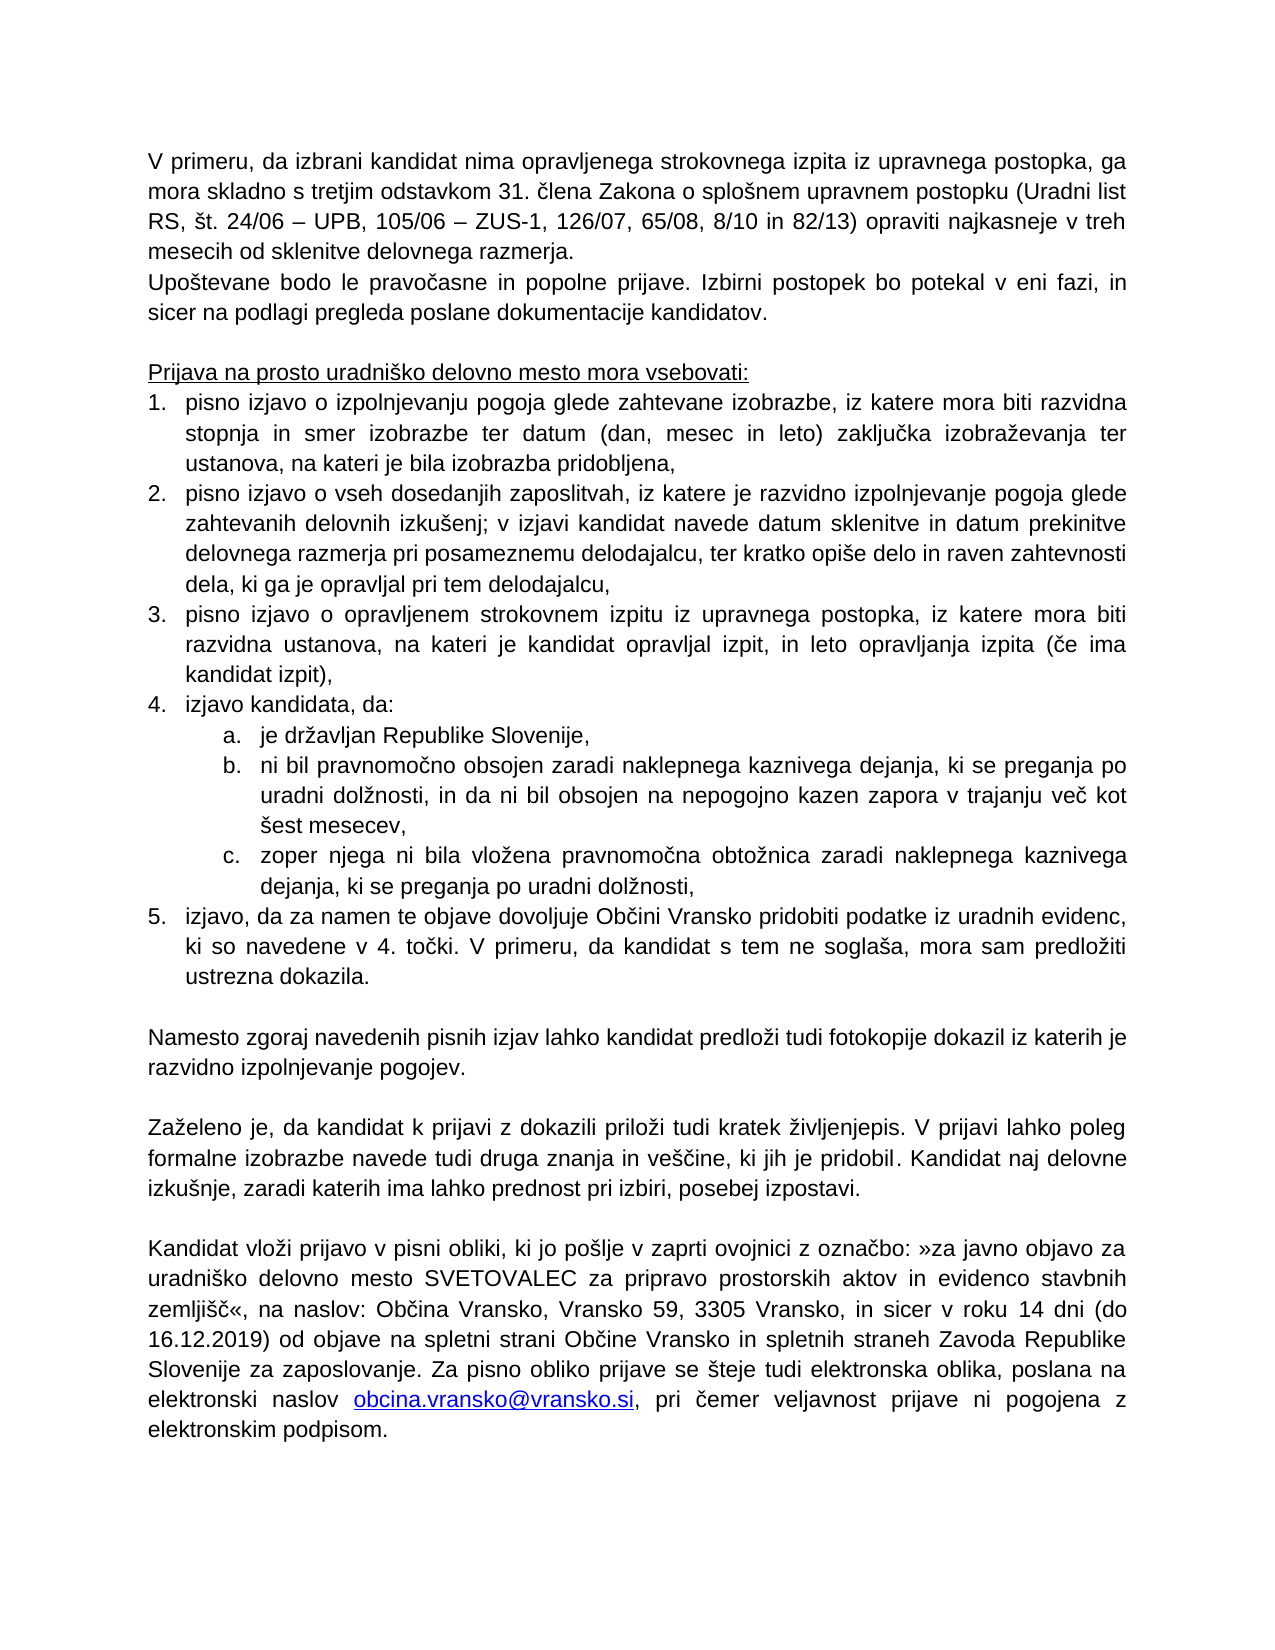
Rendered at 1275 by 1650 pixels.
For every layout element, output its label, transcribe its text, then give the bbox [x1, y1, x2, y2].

text Namesto zgoraj navedenih pisnih izjav lahko kandidat predloži tudi fotokopije dokazil iz katerih je razvidno izpolnjevanje pogojev. [148, 1024, 1127, 1080]
list izjavo kandidata, da: [148, 691, 1127, 718]
list ni bil pravnomočno obsojen zaradi naklepnega kaznivega dejanja, ki se preganja po uradni dolžnosti, in da ni bil obsojen na nepogojno kazen zapora v trajanju več kot šest mesecev, [223, 752, 1127, 838]
list izjavo, da za namen te objave dovoljuje Občini Vransko pridobiti podatke iz uradnih evidenc, ki so navedene v 4. točki. V primeru, da kandidat s tem ne soglaša, mora sam predložiti ustrezna dokazila. [148, 903, 1127, 989]
text Kandidat vloži prijavo v pisni obliki, ki jo pošlje v zaprti ovojnici z označbo: »za javno objavo za uradniško delovno mesto SVETOVALEC za pripravo prostorskih aktov in evidenco stavbnih zemljišč«, na naslov: Občina Vransko, Vransko 59, 3305 Vransko, in sicer v roku 14 dni (do 16.12.2019) od objave na spletni strani Občine Vransko in spletnih straneh Zavoda Republike Slovenije za zaposlovanje. Za pisno obliko prijave se šteje tudi elektronska oblika, poslana na elektronski naslov obcina.vransko@vransko.si, pri čemer veljavnost prijave ni pogojena z elektronskim podpisom. [148, 1235, 1127, 1443]
list pisno izjavo o vseh dosedanjih zaposlitvah, iz katere je razvidno izpolnjevanje pogoja glede zahtevanih delovnih izkušenj; v izjavi kandidat navede datum sklenitve in datum prekinitve delovnega razmerja pri posameznemu delodajalcu, ter kratko opiše delo in raven zahtevnosti dela, ki ga je opravljal pri tem delodajalcu, [148, 480, 1127, 597]
text V primeru, da izbrani kandidat nima opravljenega strokovnega izpita iz upravnega postopka, ga mora skladno s tretjim odstavkom 31. člena Zakona o splošnem upravnem postopku (Uradni list RS, št. 24/06 – UPB, 105/06 – ZUS-1, 126/07, 65/08, 8/10 in 82/13) opraviti najkasneje v treh mesecih od sklenitve delovnega razmerja. [148, 148, 1127, 264]
list pisno izjavo o izpolnjevanju pogoja glede zahtevane izobrazbe, iz katere mora biti razvidna stopnja in smer izobrazbe ter datum (dan, mesec in leto) zaključka izobraževanja ter ustanova, na kateri je bila izobrazba pridobljena, [148, 389, 1127, 476]
text Prijava na prosto uradniško delovno mesto mora vsebovati: [148, 359, 1127, 385]
text Zaželeno je, da kandidat k prijavi z dokazili priloži tudi kratek življenjepis. V prijavi lahko poleg formalne izobrazbe navede tudi druga znanja in veščine, ki jih je pridobil. Kandidat naj delovne izkušnje, zaradi katerih ima lahko prednost pri izbiri, posebej izpostavi. [148, 1114, 1127, 1201]
text Upoštevane bodo le pravočasne in popolne prijave. Izbirni postopek bo potekal v eni fazi, in sicer na podlagi pregleda poslane dokumentacije kandidatov. [148, 268, 1127, 325]
list je državljan Republike Slovenije, [223, 722, 1127, 748]
list pisno izjavo o opravljenem strokovnem izpitu iz upravnega postopka, iz katere mora biti razvidna ustanova, na kateri je kandidat opravljal izpit, in leto opravljanja izpita (če ima kandidat izpit), [148, 601, 1127, 687]
list zoper njega ni bila vložena pravnomočna obtožnica zaradi naklepnega kaznivega dejanja, ki se preganja po uradni dolžnosti, [223, 842, 1127, 899]
